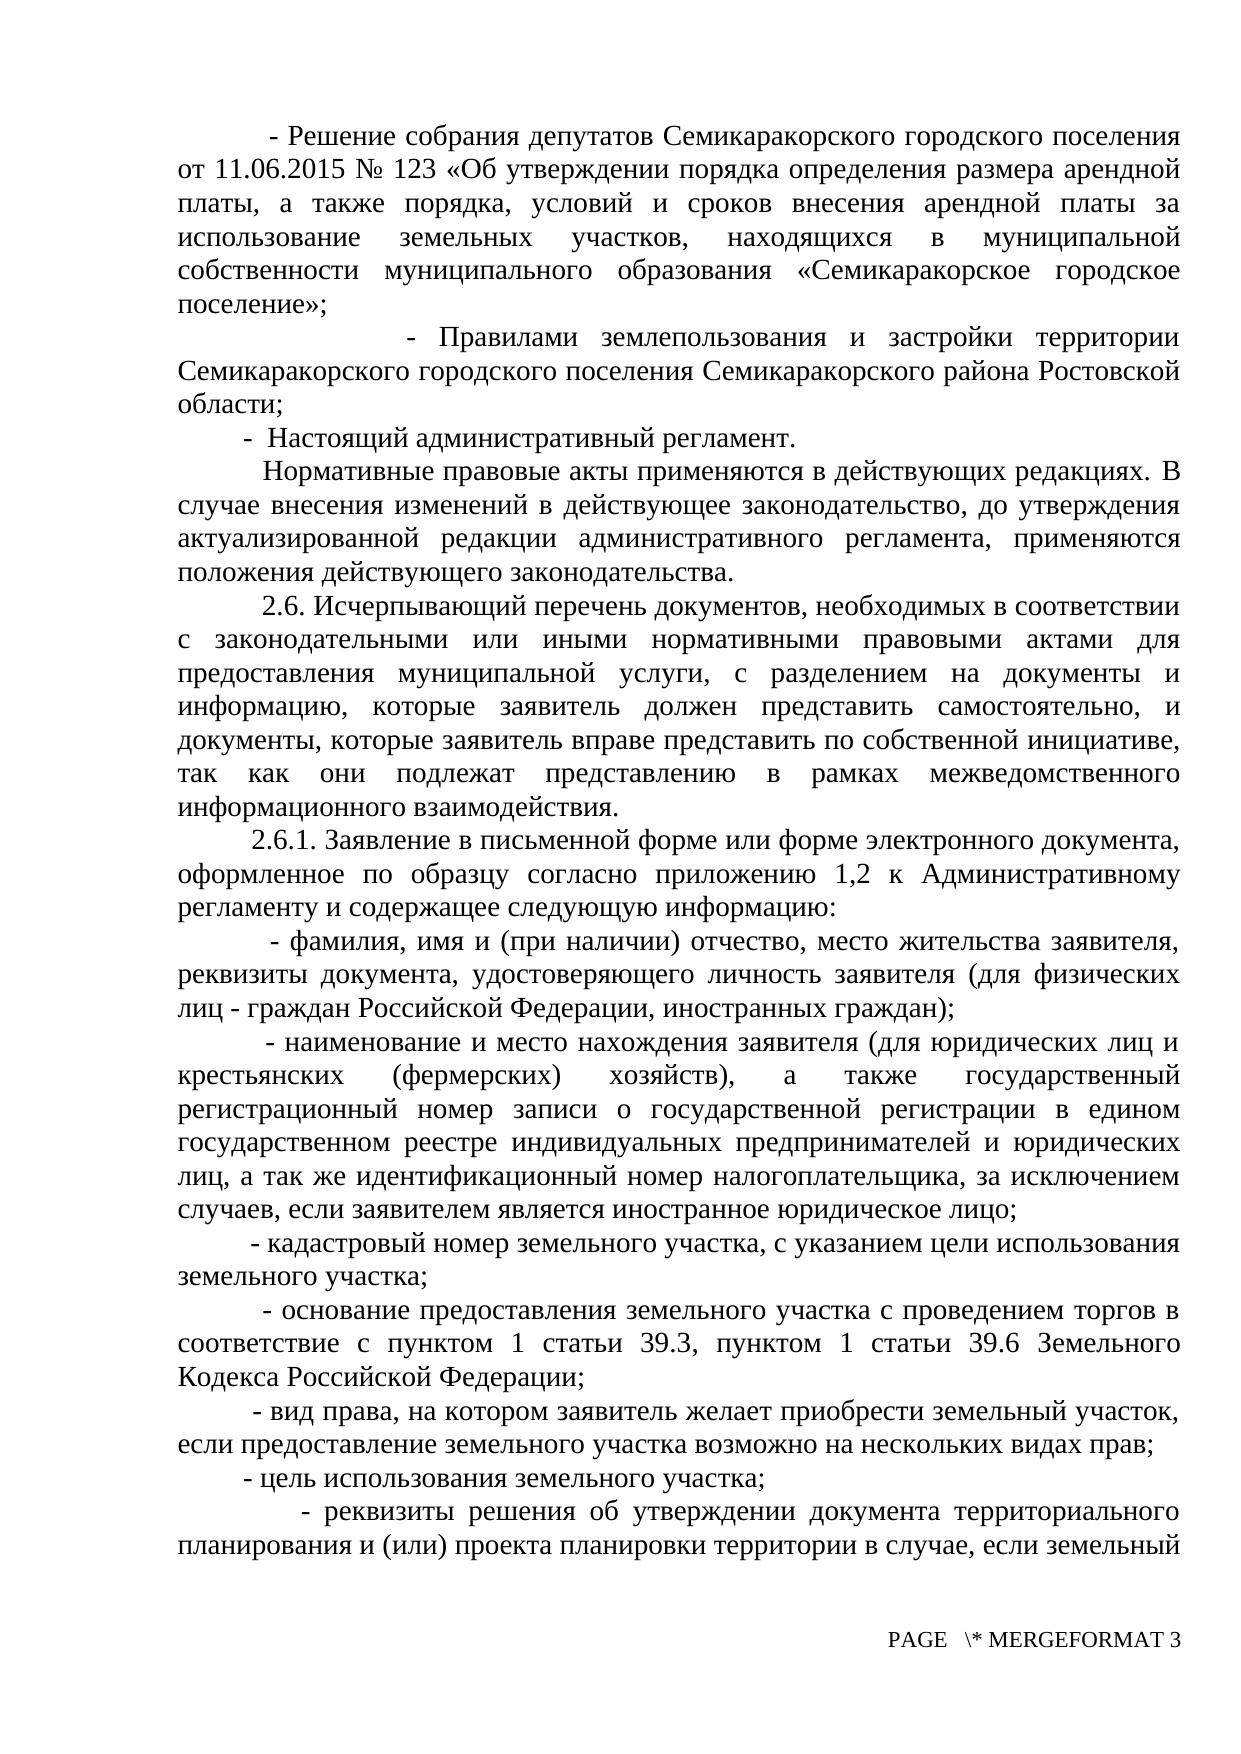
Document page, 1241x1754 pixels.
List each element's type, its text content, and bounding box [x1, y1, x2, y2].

text - наименование и место нахождения заявителя (для юридических лиц и крестьянских (фермерских) хозяйств), а также государственный регистрационный номер записи о государственной регистрации в едином государственном реестре индивидуальных предпринимателей и юридических лиц, а так же идентификационный номер налогоплательщика, за исключением случаев, если заявителем является иностранное юридическое лицо; [177, 1024, 1181, 1225]
text - кадастровый номер земельного участка, с указанием цели использования земельного участка; [177, 1225, 1181, 1292]
text - основание предоставления земельного участка с проведением торгов в соответствие с пунктом 1 статьи 39.3, пунктом 1 статьи 39.6 Земельного Кодекса Российской Федерации; [177, 1292, 1181, 1393]
text 2.6.1. Заявление в письменной форме или форме электронного документа, оформленное по образцу согласно приложению 1,2 к Административному регламенту и содержащее следующую информацию: [177, 822, 1181, 923]
text - Решение собрания депутатов Семикаракорского городского поселения от 11.06.2015 № 123 «Об утверждении порядка определения размера арендной платы, а также порядка, условий и сроков внесения арендной платы за использование земельных участков, находящихся в муниципальной собственности муниципального образования «Семикаракорское городское поселение»; [177, 118, 1181, 319]
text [177, 1493, 1181, 1560]
list - Правилами землепользования и застройки территории Семикаракорского городского поселения Семикаракорского района Ростовской области; [177, 319, 1181, 420]
text Нормативные правовые акты применяются в действующих редакциях. В случае внесения изменений в действующее законодательство, до утверждения актуализированной редакции административного регламента, применяются положения действующего законодательства. [177, 453, 1181, 588]
text - вид права, на котором заявитель желает приобрести земельный участок, если предоставление земельного участка возможно на нескольких видах прав; [177, 1393, 1181, 1460]
text 2.6. Исчерпывающий перечень документов, необходимых в соответствии с законодательными или иными нормативными правовыми актами для предоставления муниципальной услуги, с разделением на документы и информацию, которые заявитель должен представить самостоятельно, и документы, которые заявитель вправе представить по собственной инициативе, так как они подлежат представлению в рамках межведомственного информационного взаимодействия. [177, 588, 1181, 822]
text - фамилия, имя и (при наличии) отчество, место жительства заявителя, реквизиты документа, удостоверяющего личность заявителя (для физических лиц - граждан Российской Федерации, иностранных граждан); [177, 923, 1181, 1024]
text - Настоящий административный регламент. [177, 420, 1181, 453]
text - цель использования земельного участка; [177, 1460, 1181, 1493]
